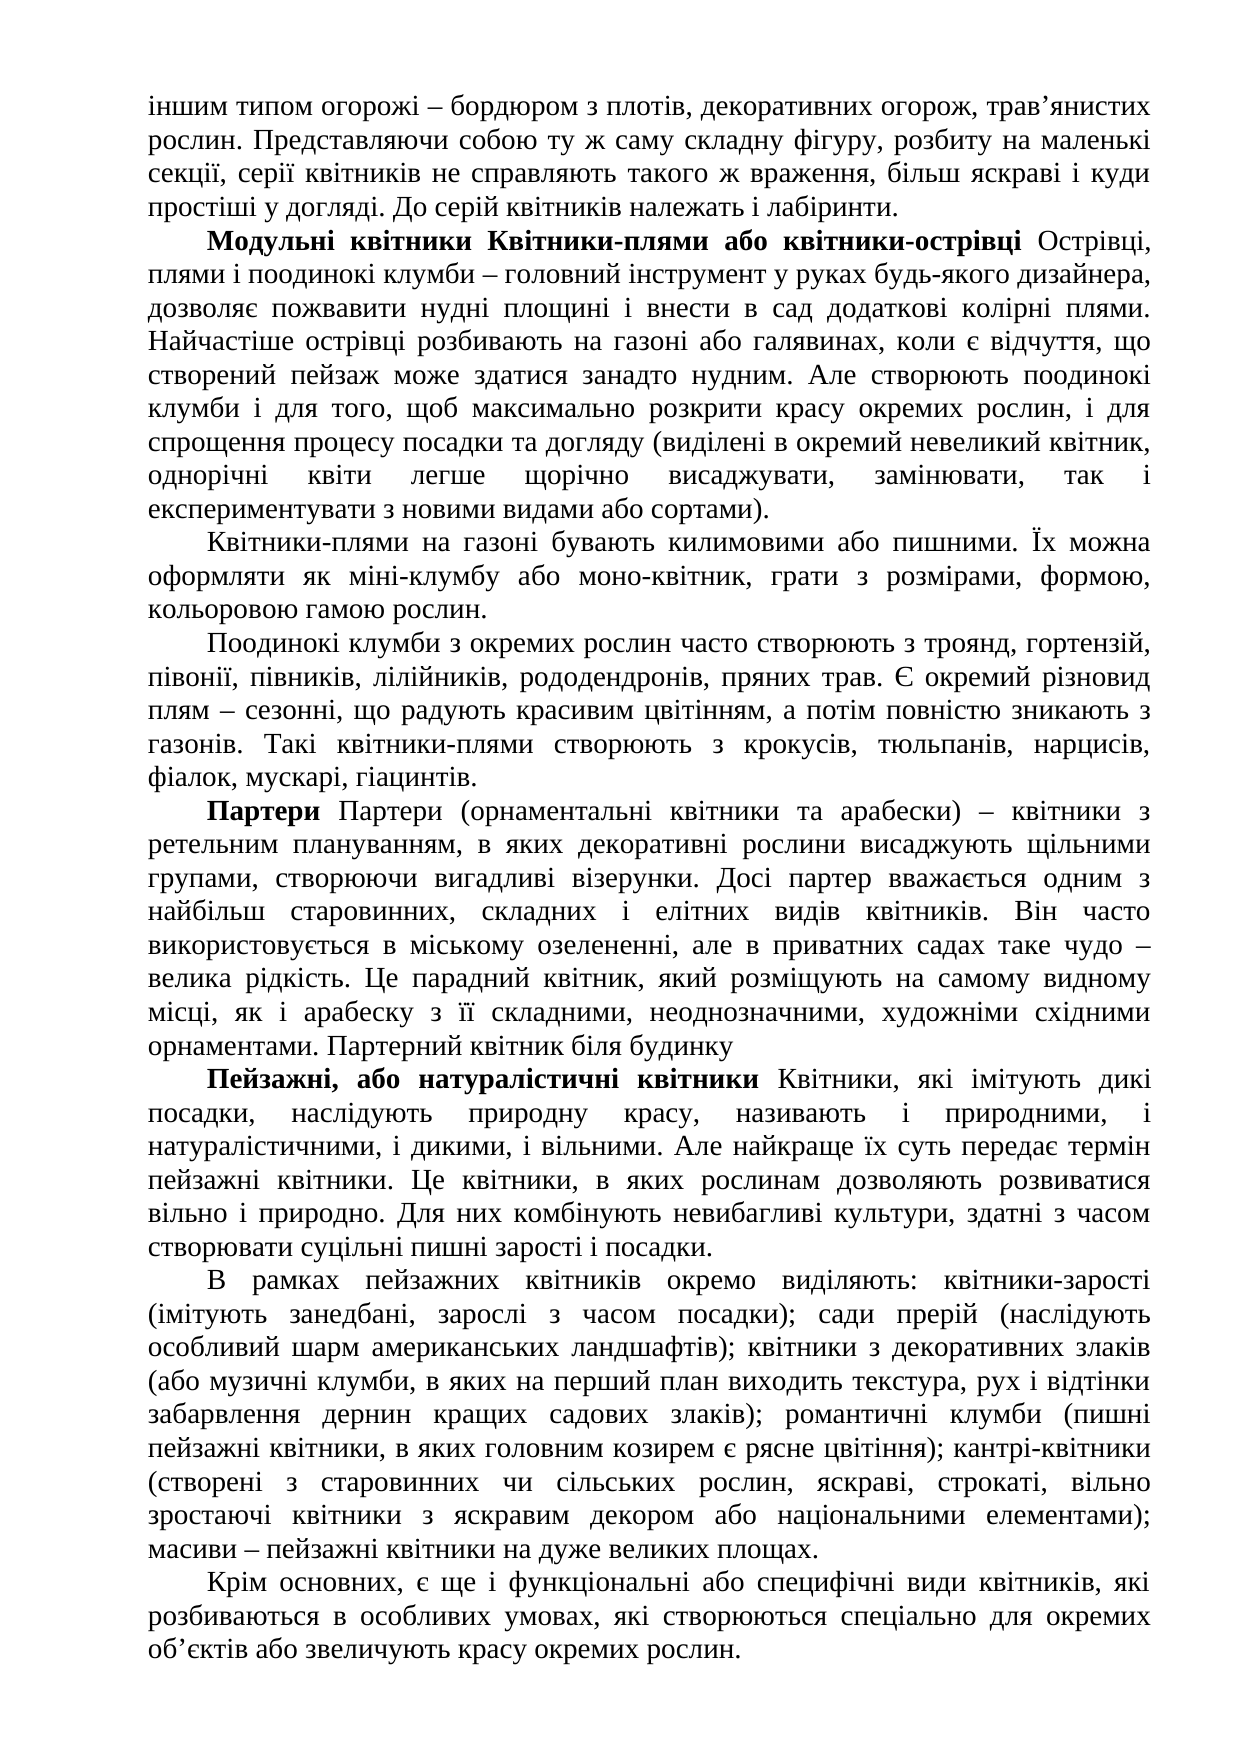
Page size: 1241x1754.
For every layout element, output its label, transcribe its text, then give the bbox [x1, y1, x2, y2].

text В рамках пейзажних квітників окремо виділяють: квітники-зарості (імітують занедбані, зарослі з часом посадки); сади прерій (наслідують особливий шарм американських ландшафтів); квітники з декоративних злаків (або музичні клумби, в яких на перший план виходить текстура, рух і відтінки забарвлення дернин кращих садових злаків); романтичні клумби (пишні пейзажні квітники, в яких головним козирем є рясне цвітіння); кантрі-квітники (створені з старовинних чи сільських рослин, яскраві, строкаті, вільно зростаючі квітники з яскравим декором або національними елементами); масиви – пейзажні квітники на дуже великих площах. [148, 1262, 1152, 1564]
text Поодинокі клумби з окремих рослин часто створюють з троянд, гортензій, півонії, півників, лілійників, рододендронів, пряних трав. Є окремий різновид плям – сезонні, що радують красивим цвітінням, а потім повністю зникають з газонів. Такі квітники-плями створюють з крокусів, тюльпанів, нарцисів, фіалок, мускарі, гіацинтів. [148, 625, 1152, 793]
text Крім основних, є ще і функціональні або специфічні види квітників, які розбиваються в особливих умовах, які створюються спеціально для окремих об’єктів або звеличують красу окремих рослин. [148, 1564, 1152, 1665]
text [148, 88, 1152, 223]
text Квітники-плями на газоні бувають килимовими або пишними. Їх можна оформляти як міні-клумбу або моно-квітник, грати з розмірами, формою, кольоровою гамою рослин. [148, 524, 1152, 625]
text Пейзажні, або натуралістичні квітники Квітники, які імітують дикі посадки, наслідують природну красу, називають і природними, і натуралістичними, і дикими, і вільними. Але найкраще їх суть передає термін пейзажні квітники. Це квітники, в яких рослинам дозволяють розвиватися вільно і природно. Для них комбінують невибагливі культури, здатні з часом створювати суцільні пишні зарості і посадки. [148, 1061, 1152, 1262]
text Партери Партери (орнаментальні квітники та арабески) – квітники з ретельним плануванням, в яких декоративні рослини висаджують щільними групами, створюючи вигадливі візерунки. Досі партер вважається одним з найбільш старовинних, складних і елітних видів квітників. Він часто використовується в міському озелененні, але в приватних садах таке чудо – велика рідкість. Це парадний квітник, який розміщують на самому видному місці, як і арабеску з її складними, неоднозначними, художніми східними орнаментами. Партерний квітник біля будинку [148, 793, 1152, 1061]
text Модульні квітники Квітники-плями або квітники-острівці Острівці, плями і поодинокі клумби – головний інструмент у руках будь-якого дизайнера, дозволяє пожвавити нудні площині і внести в сад додаткові колірні плями. Найчастіше острівці розбивають на газоні або галявинах, коли є відчуття, що створений пейзаж може здатися занадто нудним. Але створюють поодинокі клумби і для того, щоб максимально розкрити красу окремих рослин, і для спрощення процесу посадки та догляду (виділені в окремий невеликий квітник, однорічні квіти легше щорічно висаджувати, замінювати, так і експериментувати з новими видами або сортами). [148, 223, 1152, 524]
